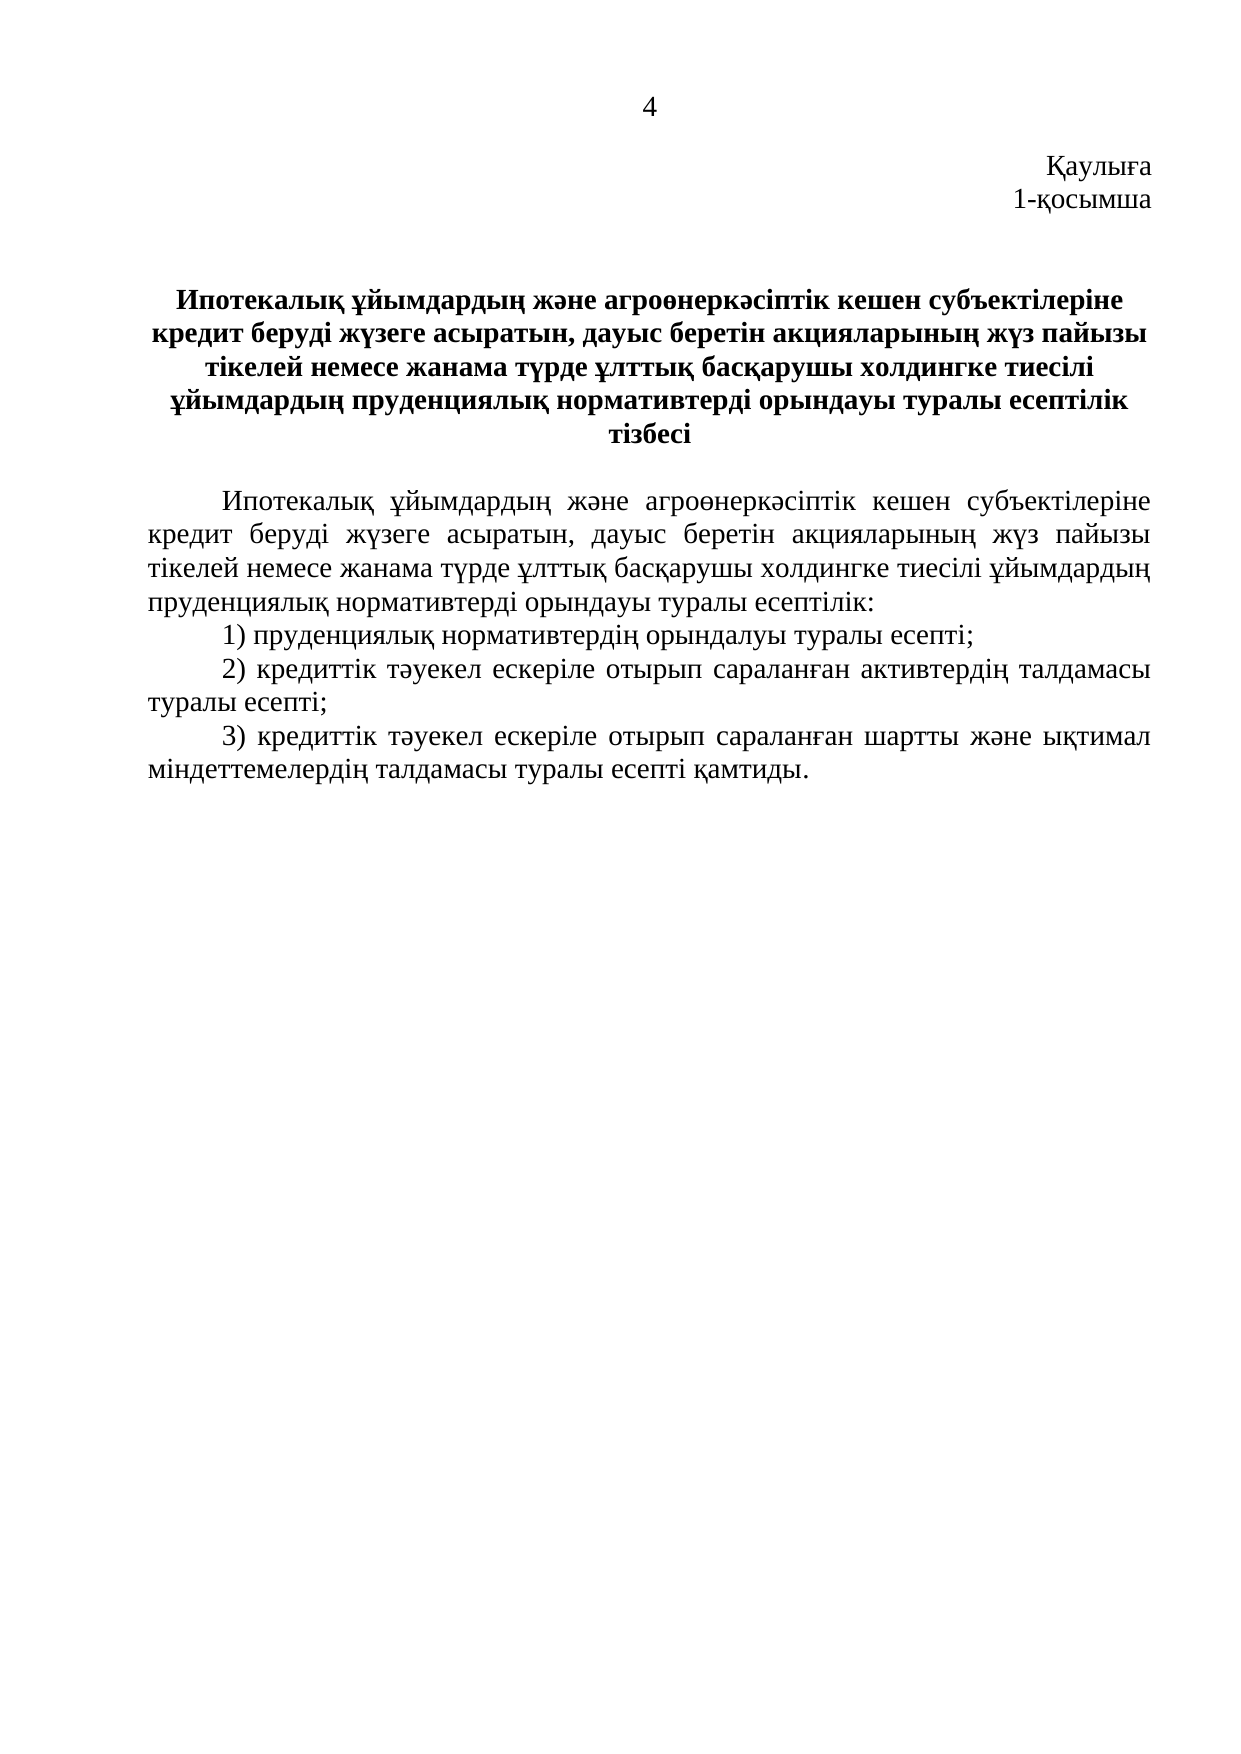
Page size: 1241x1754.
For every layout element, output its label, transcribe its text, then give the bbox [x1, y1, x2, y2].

text 3) кредиттік тәуекел ескеріле отырып сараланған шартты және ықтимал міндеттемелердің талдамасы туралы есепті қамтиды. [148, 718, 1152, 785]
text 1) пруденциялық нормативтердің орындалуы туралы есепті; [148, 617, 1152, 651]
text Ипотекалық ұйымдардың және агроөнеркәсіптік кешен субъектілеріне кредит беруді жүзеге асыратын, дауыс беретін акцияларының жүз пайызы тікелей немесе жанама түрде ұлттық басқарушы холдингке тиесілі ұйымдардың пруденциялық нормативтерді орындауы туралы есептілік тізбесі [148, 282, 1152, 449]
text Қаулыға [148, 148, 1152, 181]
text 1-қосымша [148, 181, 1152, 215]
text Ипотекалық ұйымдардың және агроөнеркәсіптік кешен субъектілеріне кредит беруді жүзеге асыратын, дауыс беретін акцияларының жүз пайызы тікелей немесе жанама түрде ұлттық басқарушы холдингке тиесілі ұйымдардың пруденциялық нормативтерді орындауы туралы есептілік: [148, 483, 1152, 617]
text 2) кредиттік тәуекел ескеріле отырып сараланған активтердің талдамасы туралы есепті; [148, 651, 1152, 718]
